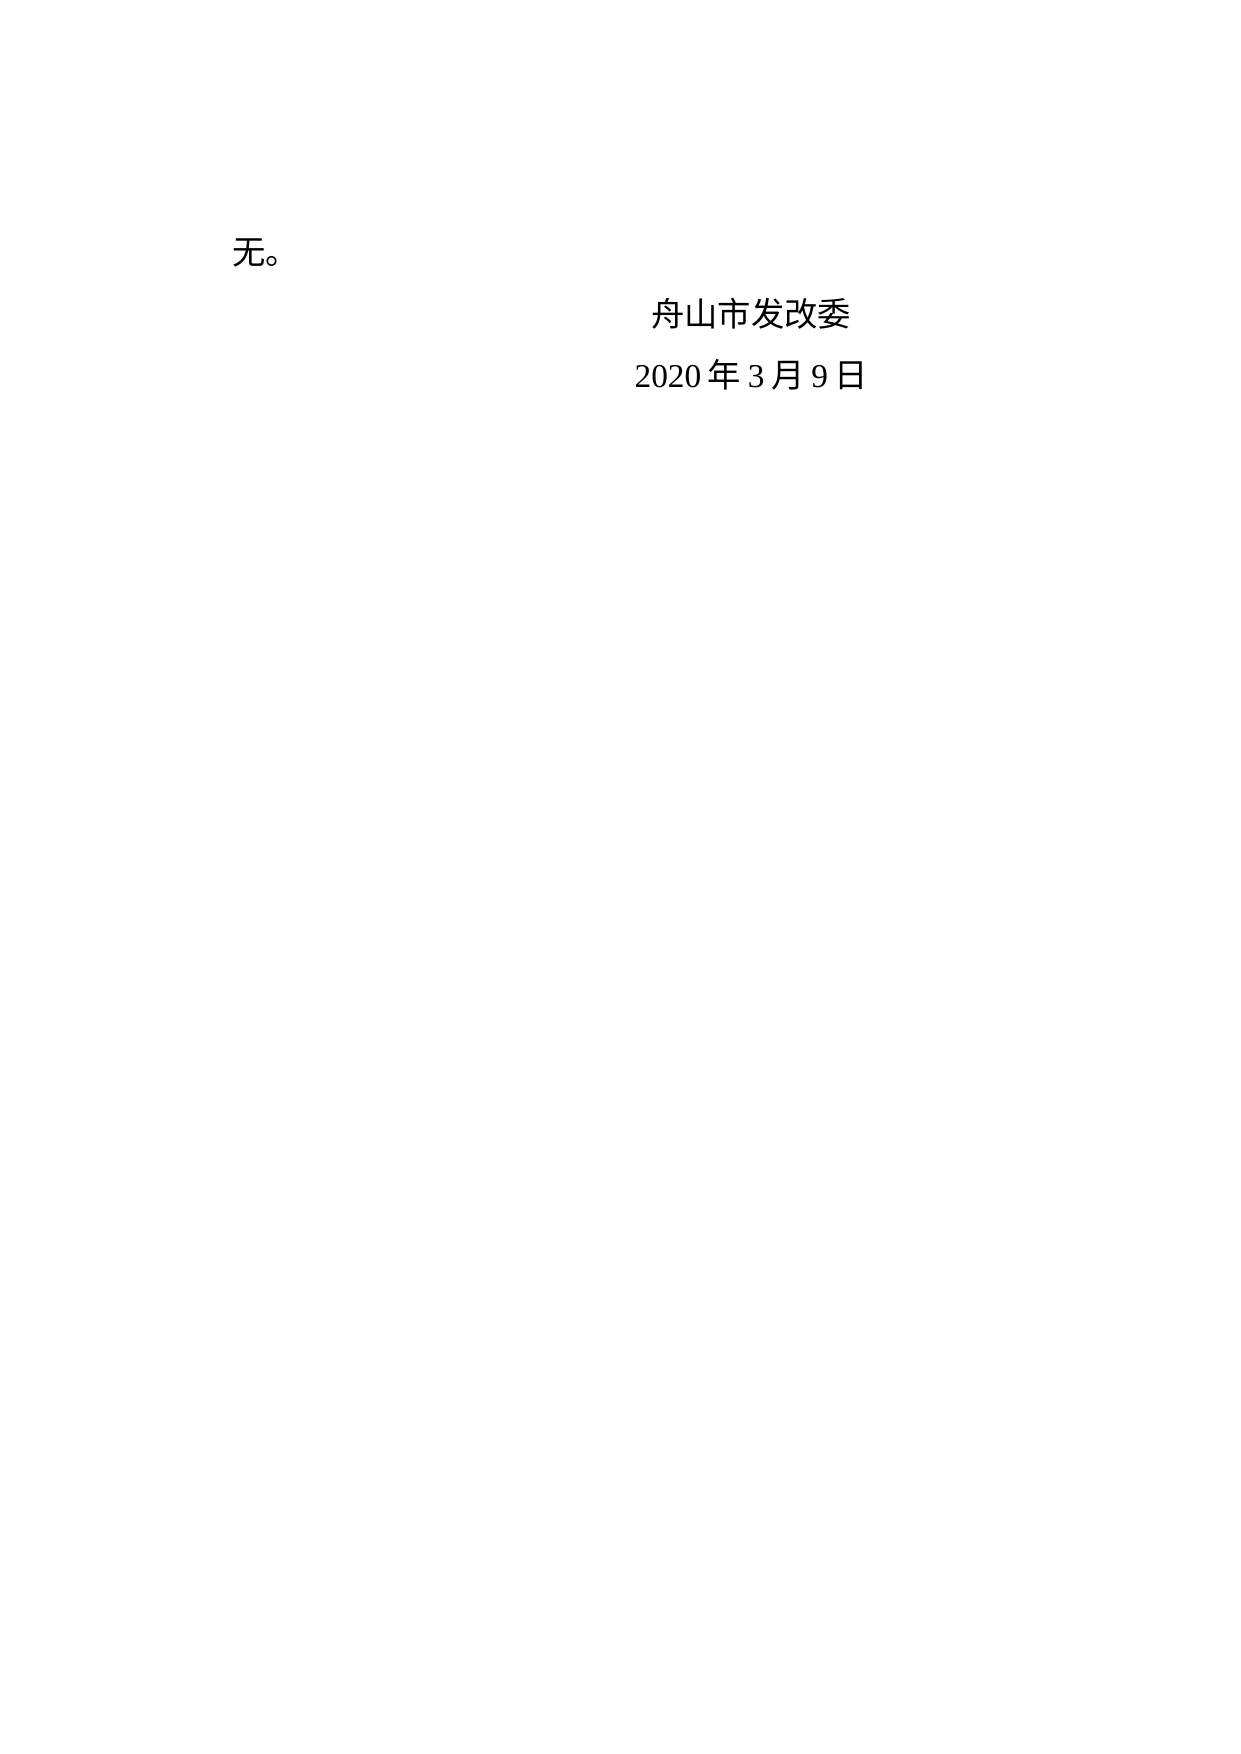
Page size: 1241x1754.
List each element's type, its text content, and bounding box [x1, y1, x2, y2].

text 2020年3月9日 [165, 343, 1087, 404]
text 无。 [165, 219, 1087, 281]
text 舟山市发改委 [165, 281, 1087, 343]
